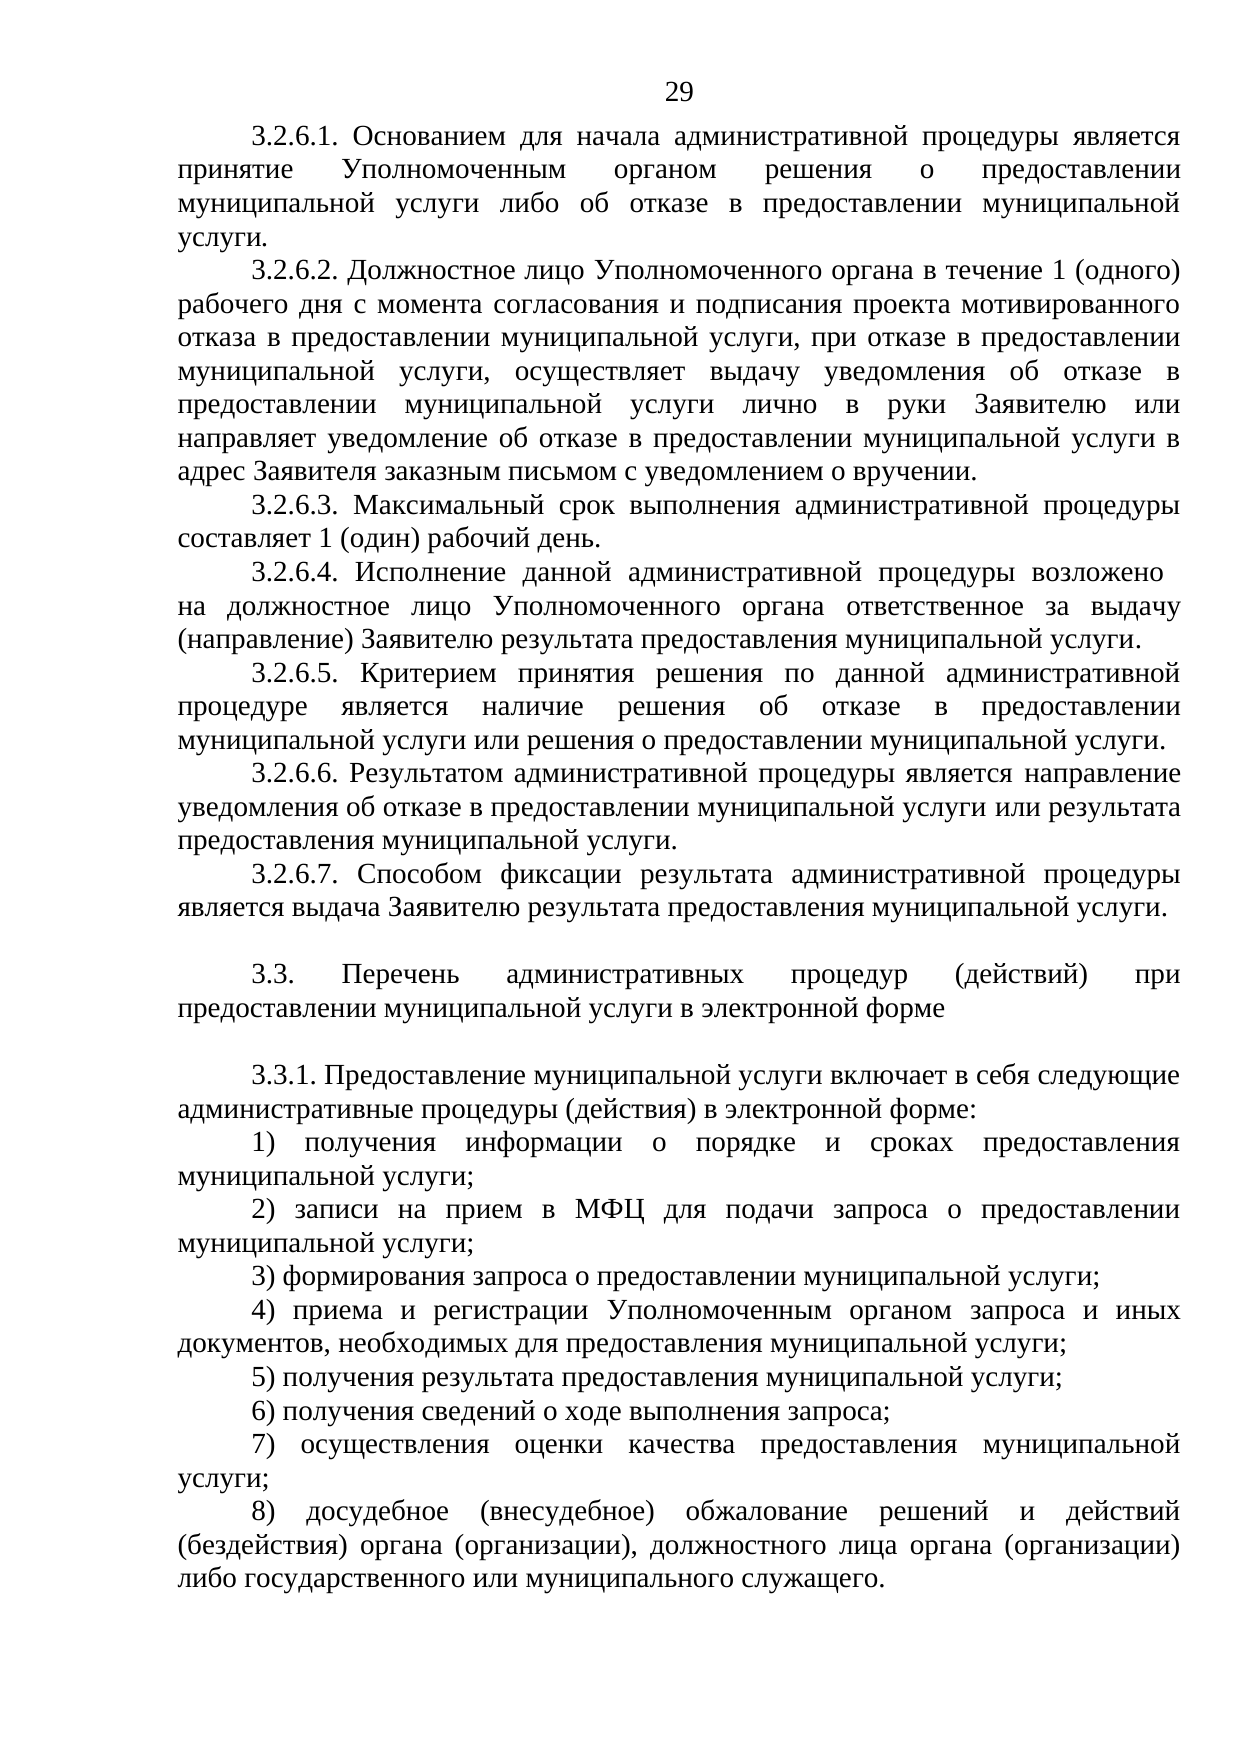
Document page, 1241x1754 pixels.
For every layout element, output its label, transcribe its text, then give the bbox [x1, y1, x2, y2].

text 4) приема и регистрации Уполномоченным органом запроса и иных документов, необходимых для предоставления муниципальной услуги; [177, 1292, 1181, 1359]
text 8) досудебное (внесудебное) обжалование решений и действий (бездействия) органа (организации), должностного лица органа (организации) либо государственного или муниципального служащего. [177, 1493, 1181, 1594]
text 3.2.6.4. Исполнение данной административной процедуры возложено на должностное лицо Уполномоченного органа ответственное за выдачу (направление) Заявителю результата предоставления муниципальной услуги. [177, 554, 1181, 655]
text 3.2.6.2. Должностное лицо Уполномоченного органа в течение 1 (одного) рабочего дня с момента согласования и подписания проекта мотивированного отказа в предоставлении муниципальной услуги, при отказе в предоставлении муниципальной услуги, осуществляет выдачу уведомления об отказе в предоставлении муниципальной услуги лично в руки Заявителю или направляет уведомление об отказе в предоставлении муниципальной услуги в адрес Заявителя заказным письмом с уведомлением о вручении. [177, 252, 1181, 487]
text 3.2.6.1. Основанием для начала административной процедуры является принятие Уполномоченным органом решения о предоставлении муниципальной услуги либо об отказе в предоставлении муниципальной услуги. [177, 118, 1181, 252]
text 7) осуществления оценки качества предоставления муниципальной услуги; [177, 1426, 1181, 1493]
text 3.2.6.3. Максимальный срок выполнения административной процедуры составляет 1 (один) рабочий день. [177, 487, 1181, 554]
text 3.2.6.5. Критерием принятия решения по данной административной процедуре является наличие решения об отказе в предоставлении муниципальной услуги или решения о предоставлении муниципальной услуги. [177, 655, 1181, 755]
text 2) записи на прием в МФЦ для подачи запроса о предоставлении муниципальной услуги; [177, 1191, 1181, 1258]
text 6) получения сведений о ходе выполнения запроса; [177, 1393, 1181, 1426]
text 5) получения результата предоставления муниципальной услуги; [177, 1359, 1181, 1393]
text 3.2.6.7. Способом фиксации результата административной процедуры является выдача Заявителю результата предоставления муниципальной услуги. [177, 856, 1181, 923]
text 3.3. Перечень административных процедур (действий) при предоставлении муниципальной услуги в электронной форме [177, 957, 1181, 1024]
text 3.3.1. Предоставление муниципальной услуги включает в себя следующие административные процедуры (действия) в электронной форме: [177, 1057, 1181, 1124]
text 1) получения информации о порядке и сроках предоставления муниципальной услуги; [177, 1124, 1181, 1191]
text 3) формирования запроса о предоставлении муниципальной услуги; [177, 1258, 1181, 1292]
text 3.2.6.6. Результатом административной процедуры является направление уведомления об отказе в предоставлении муниципальной услуги или результата предоставления муниципальной услуги. [177, 755, 1181, 856]
